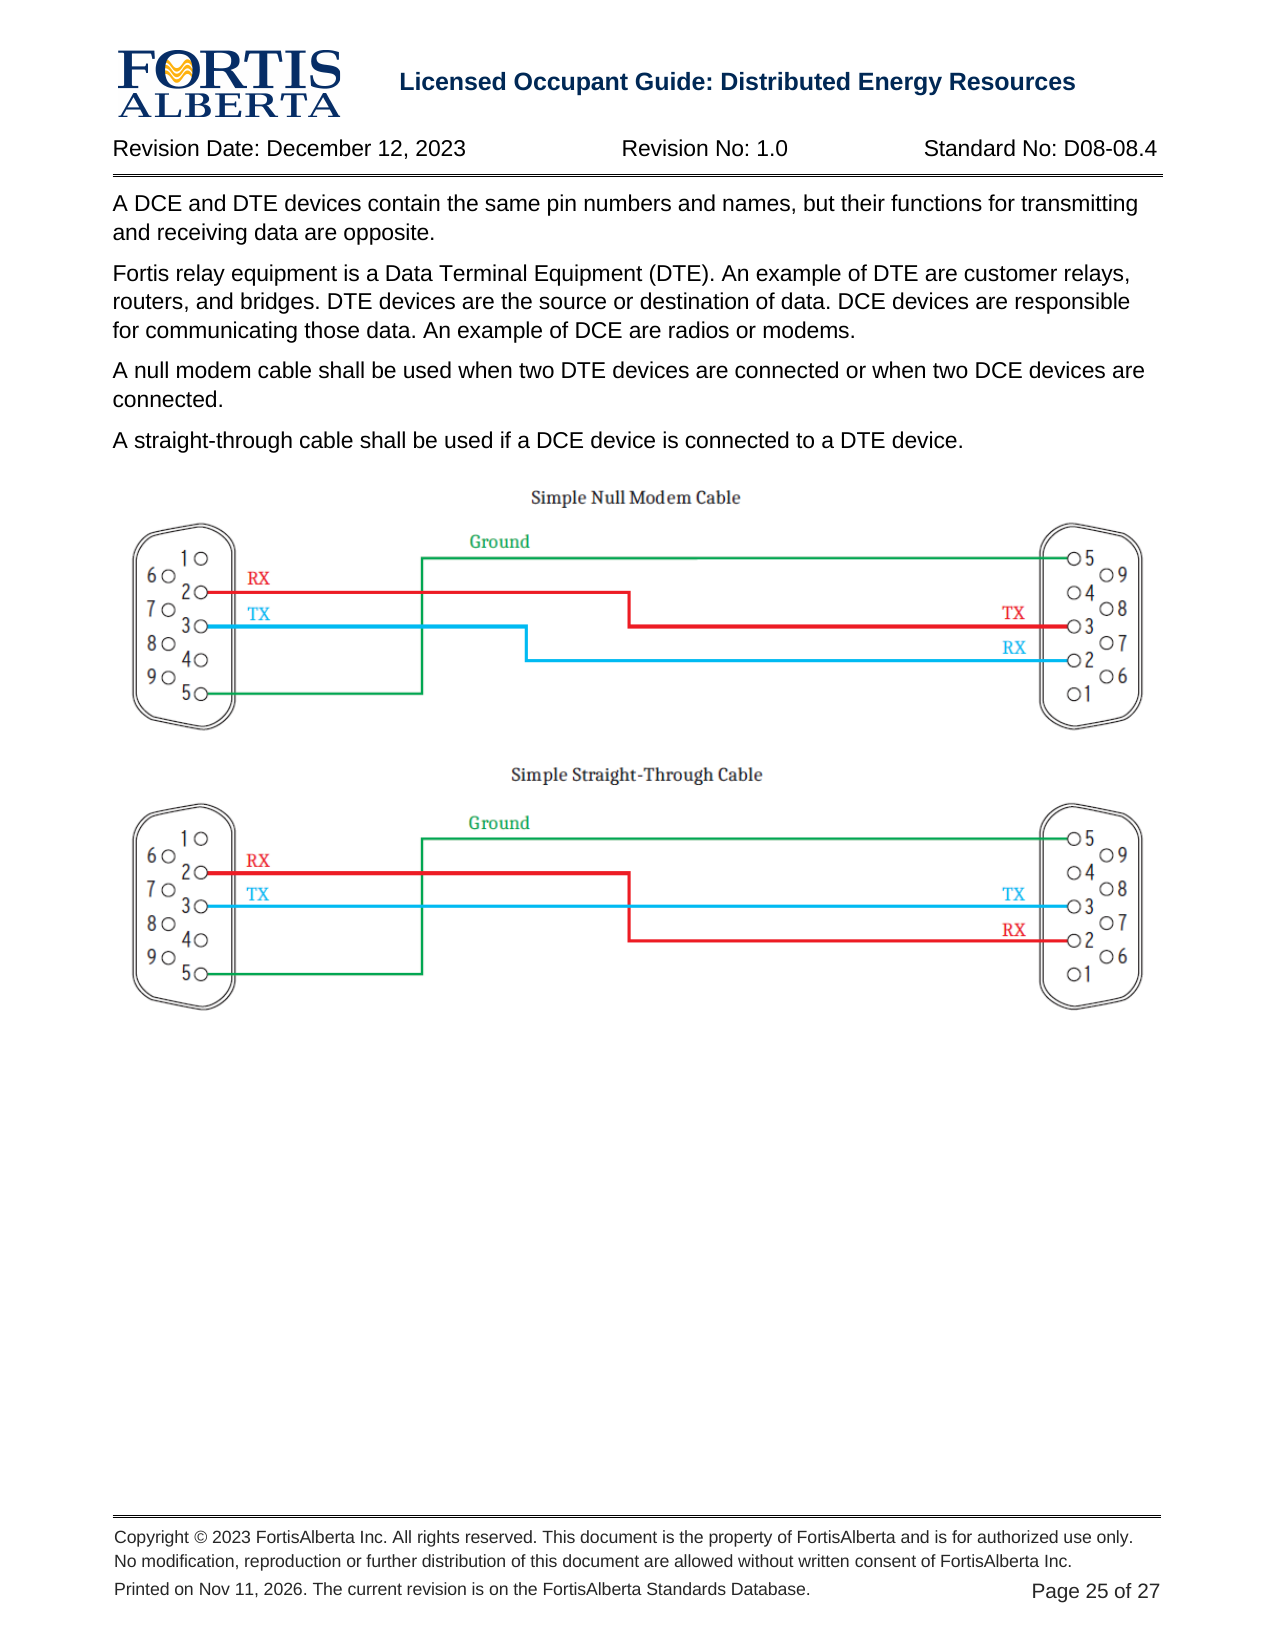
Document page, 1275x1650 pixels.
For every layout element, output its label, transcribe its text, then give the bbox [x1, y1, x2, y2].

text A straight-through cable shall be used if a DCE device is connected to a DTE device. [112, 427, 1162, 453]
text Fortis relay equipment is a Data Terminal Equipment (DTE). An example of DTE are customer relays, routers, and bridges. DTE devices are the source or destination of data. DCE devices are responsible for communicating those data. An example of DCE are radios or modems. [112, 260, 1162, 343]
text A null modem cable shall be used when two DTE devices are connected or when two DCE devices are connected. [112, 357, 1162, 412]
picture [118, 467, 1157, 1017]
text A DCE and DTE devices contain the same pin numbers and names, but their functions for transmitting and receiving data are opposite. [112, 190, 1162, 245]
picture [118, 50, 340, 117]
